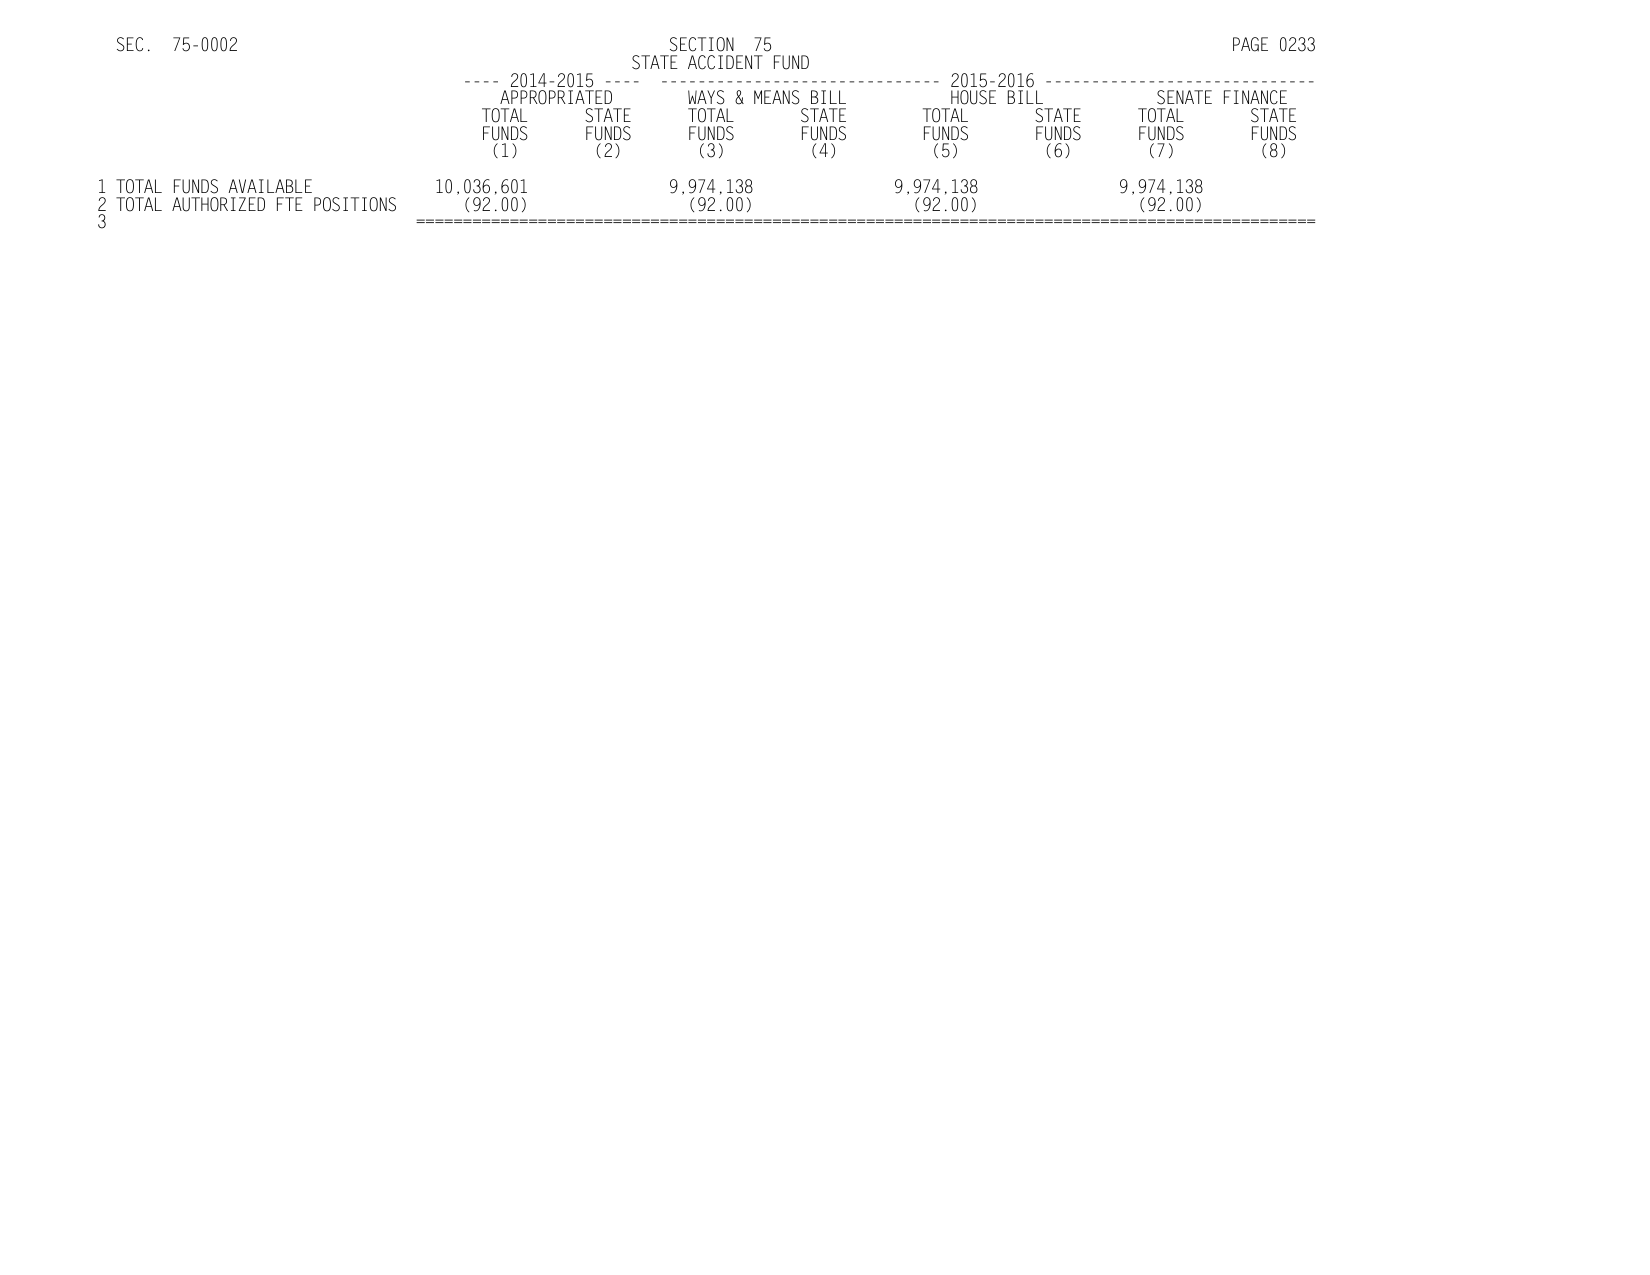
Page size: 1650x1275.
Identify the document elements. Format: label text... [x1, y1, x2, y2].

text 1 TOTAL FUNDS AVAILABLE 10,036,601 9,974,138 9,974,138 9,974,138 [69, 179, 1582, 197]
text APPROPRIATED WAYS & MEANS BILL HOUSE BILL SENATE FINANCE [69, 91, 1582, 108]
text FUNDS FUNDS FUNDS FUNDS FUNDS FUNDS FUNDS FUNDS [69, 126, 1582, 144]
text 2 TOTAL AUTHORIZED FTE POSITIONS (92.00) (92.00) (92.00) (92.00) [69, 197, 1582, 214]
text ---- 2014-2015 ---- ------------------------------ 2015-2016 ----------------------------- [69, 73, 1582, 91]
text 3 ================================================================================================ [69, 214, 1582, 232]
text STATE ACCIDENT FUND [69, 55, 1582, 73]
text SEC. 75-0002 SECTION 75 PAGE 0233 [69, 37, 1582, 55]
text TOTAL STATE TOTAL STATE TOTAL STATE TOTAL STATE [69, 108, 1582, 126]
text (1) (2) (3) (4) (5) (6) (7) (8) [69, 144, 1582, 161]
